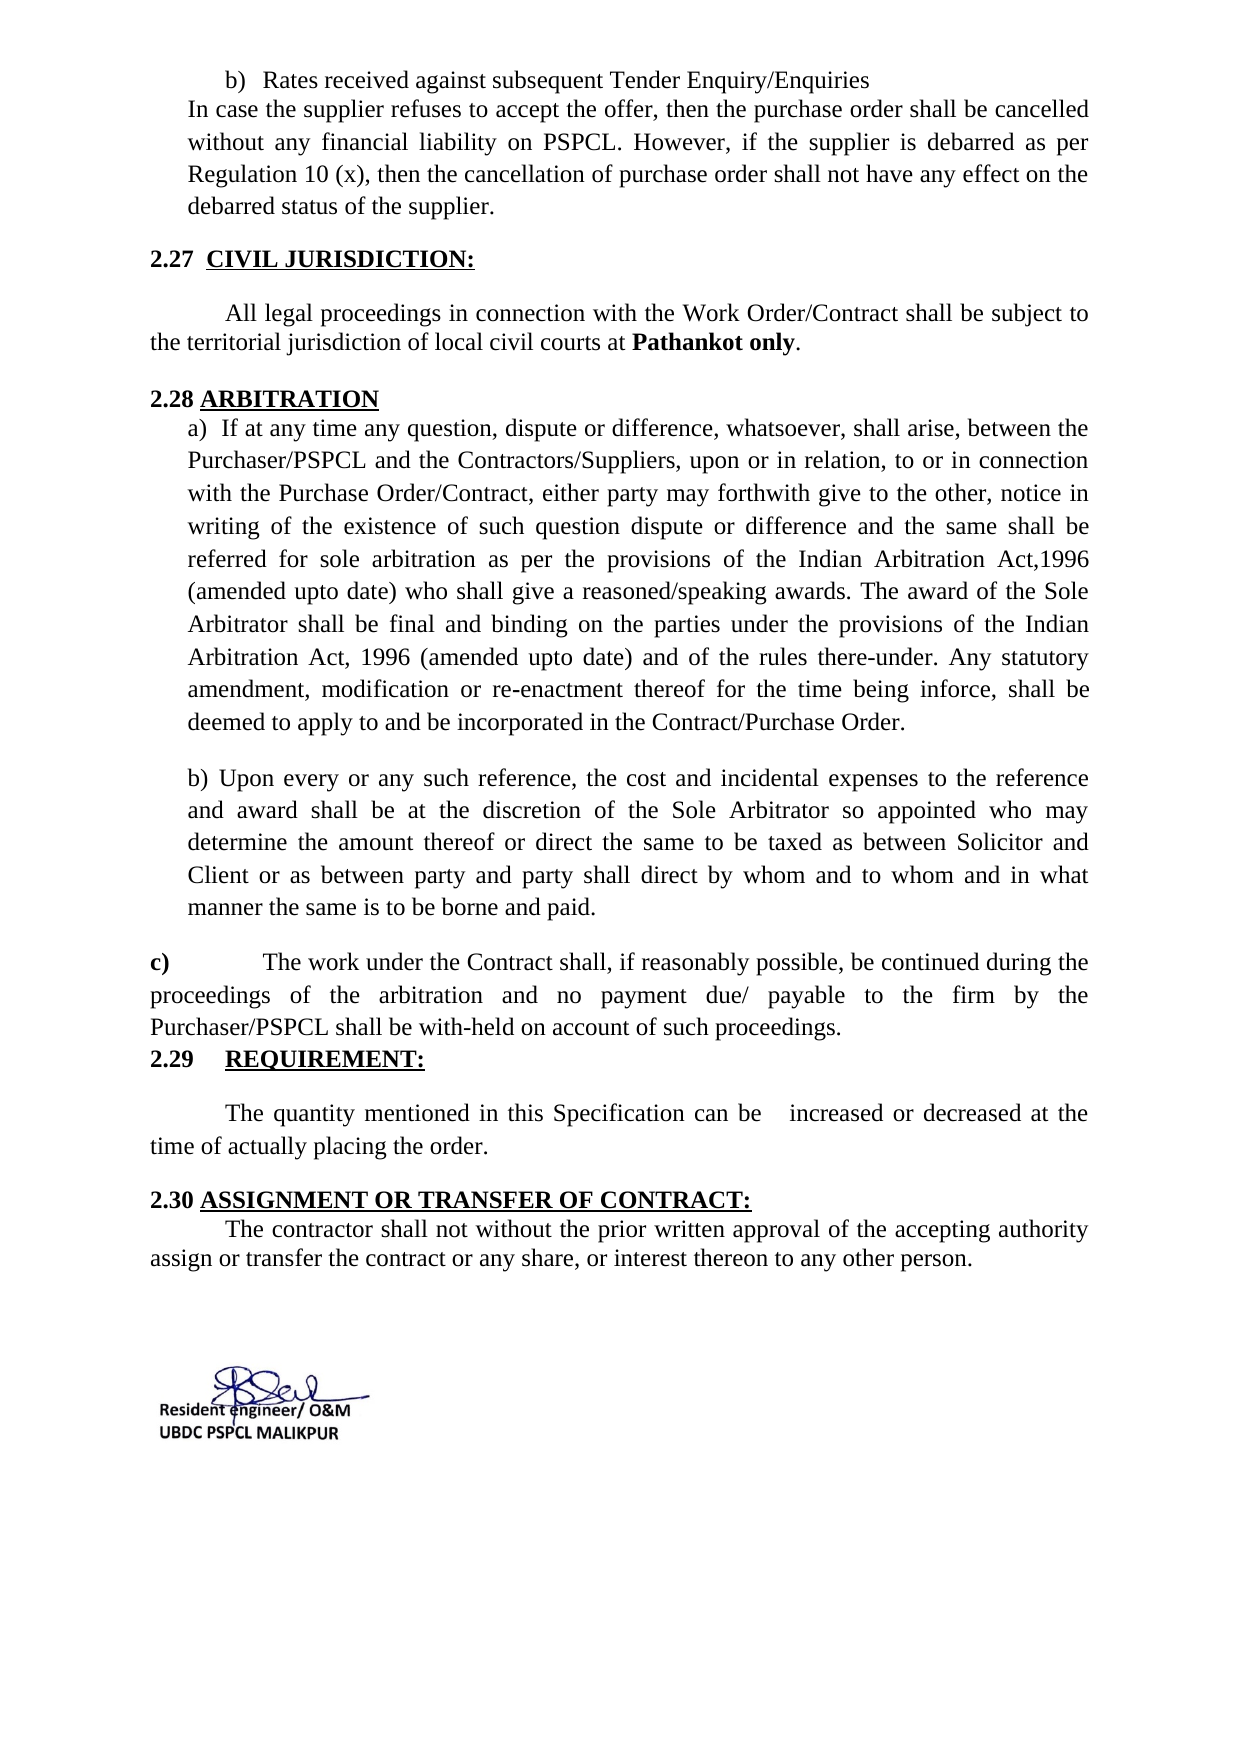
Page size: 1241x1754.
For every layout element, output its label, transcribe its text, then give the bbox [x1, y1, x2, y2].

list Rates received against subsequent Tender Enquiry/Enquiries [225, 66, 1090, 94]
text 2.30 ASSIGNMENT OR TRANSFER OF CONTRACT: [150, 1185, 1090, 1214]
text 2.27 CIVIL JURISDICTION: [150, 244, 1090, 273]
text 2.28 ARBITRATION [150, 384, 1090, 413]
list If at any time any question, dispute or difference, whatsoever, shall arise, between the Purchaser/PSPCL and the Contractors/Suppliers, upon or in relation, to or in connection with the Purchase Order/Contract, either party may forthwith give to the other, notice in writing of the existence of such question dispute or difference and the same shall be referred for sole arbitration as per the provisions of the Indian Arbitration Act,1996 (amended upto date) who shall give a reasoned/speaking awards. The award of the Sole Arbitrator shall be final and binding on the parties under the provisions of the Indian Arbitration Act, 1996 (amended upto date) and of the rules there-under. Any statutory amendment, modification or re-enactment thereof for the time being inforce, shall be deemed to apply to and be incorporated in the Contract/Purchase Order. [187, 413, 1090, 736]
text 2.29 REQUIREMENT: [150, 1044, 1090, 1073]
list Upon every or any such reference, the cost and incidental expenses to the reference and award shall be at the discretion of the Sole Arbitrator so appointed who may determine the amount thereof or direct the same to be taxed as between Solicitor and Client or as between party and party shall direct by whom and to whom and in what manner the same is to be borne and paid. [187, 763, 1090, 921]
text In case the supplier refuses to accept the offer, then the purchase order shall be cancelled without any financial liability on PSPCL. However, if the supplier is debarred as per Regulation 10 (x), then the cancellation of purchase order shall not have any effect on the debarred status of the supplier. [187, 94, 1090, 220]
text The contractor shall not without the prior written approval of the accepting authority assign or transfer the contract or any share, or interest thereon to any other person. [150, 1214, 1090, 1272]
text The quantity mentioned in this Specification can be increased or decreased at the time of actually placing the order. [150, 1098, 1090, 1160]
picture [150, 1362, 385, 1463]
text All legal proceedings in connection with the Work Order/Contract shall be subject to the territorial jurisdiction of local civil courts at Pathankot only. [150, 298, 1090, 355]
list The work under the Contract shall, if reasonably possible, be continued during the proceedings of the arbitration and no payment due/ payable to the firm by the Purchaser/PSPCL shall be with-held on account of such proceedings. [150, 947, 1090, 1041]
